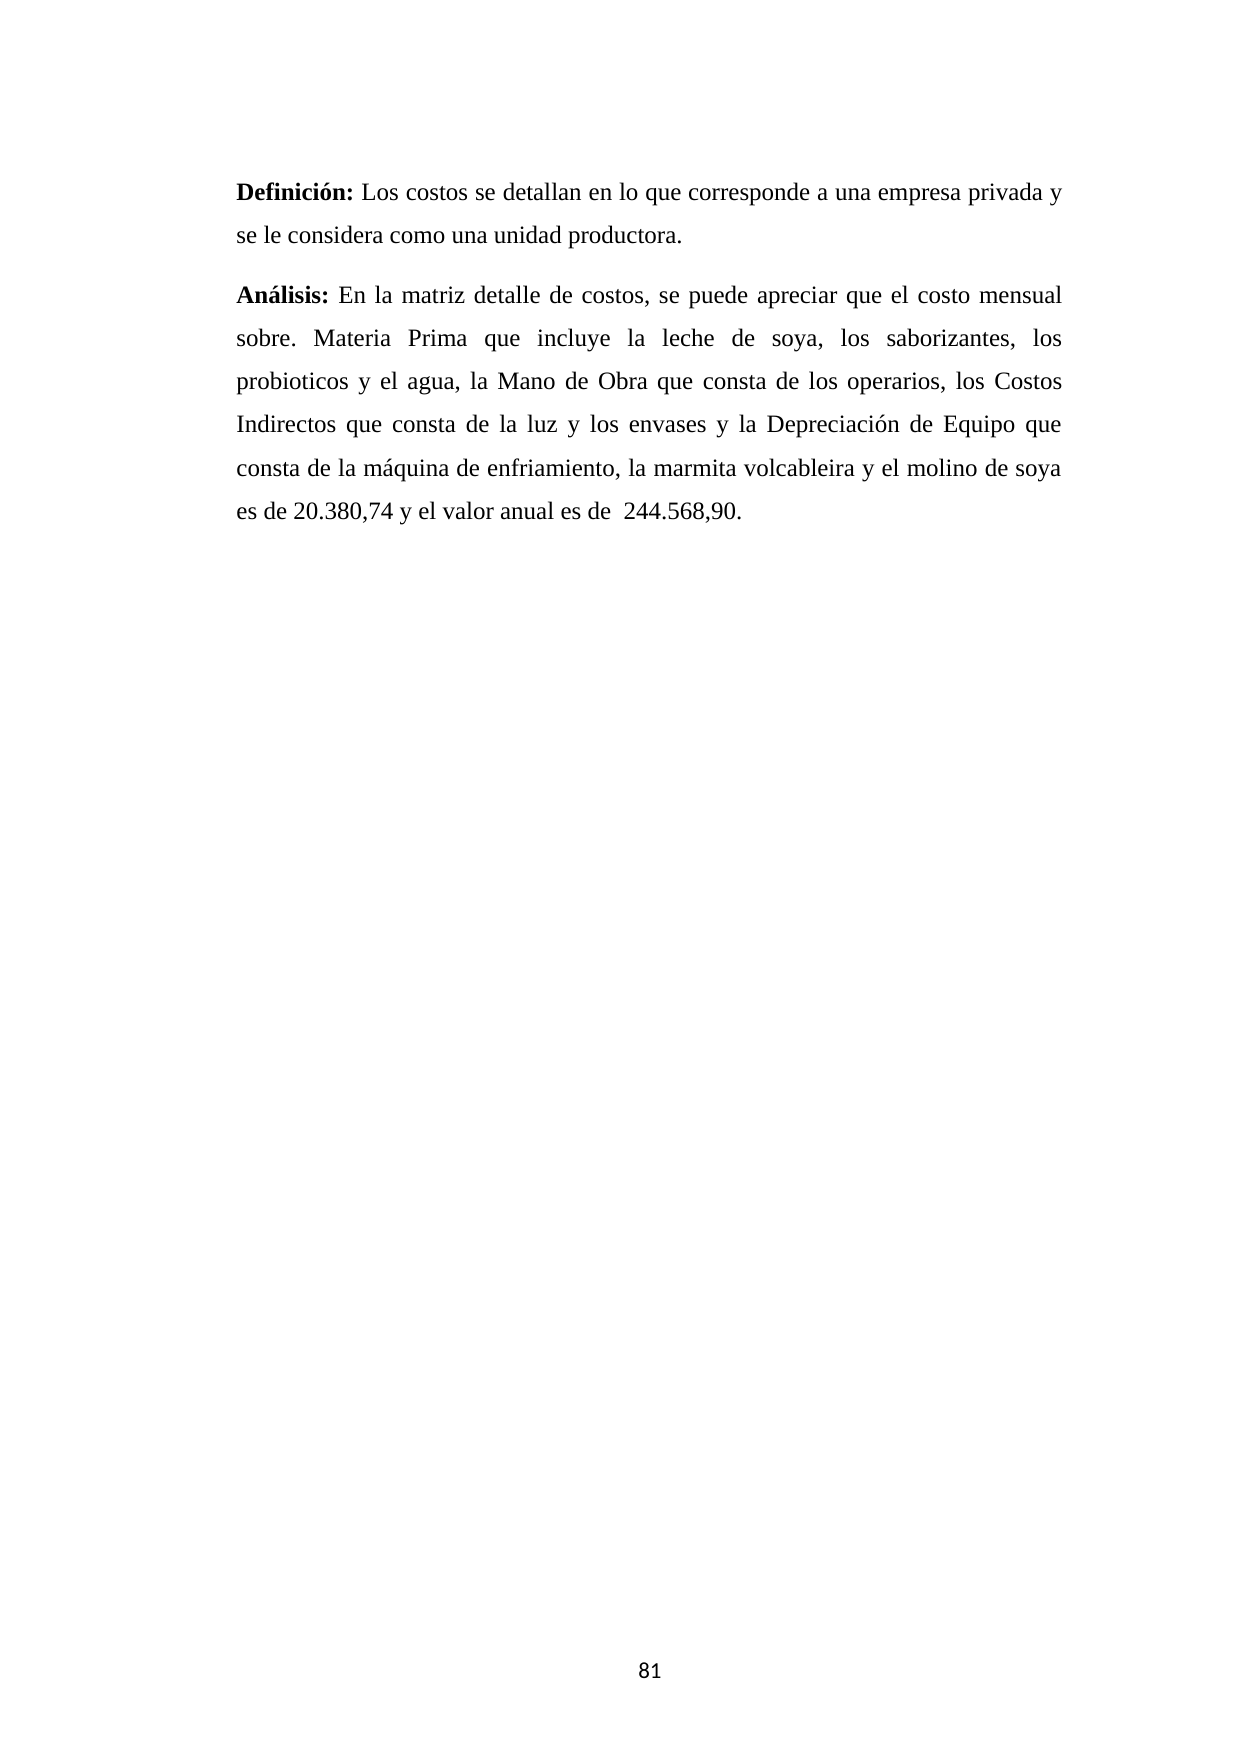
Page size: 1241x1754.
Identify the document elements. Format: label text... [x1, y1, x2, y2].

text Definición: Los costos se detallan en lo que corresponde a una empresa privada y se le considera como una unidad productora. [236, 177, 1063, 249]
text Análisis: En la matriz detalle de costos, se puede apreciar que el costo mensual sobre. Materia Prima que incluye la leche de soya, los saborizantes, los probioticos y el agua, la Mano de Obra que consta de los operarios, los Costos Indirectos que consta de la luz y los envases y la Depreciación de Equipo que consta de la máquina de enfriamiento, la marmita volcableira y el molino de soya es de 20.380,74 y el valor anual es de 244.568,90. [236, 280, 1063, 524]
